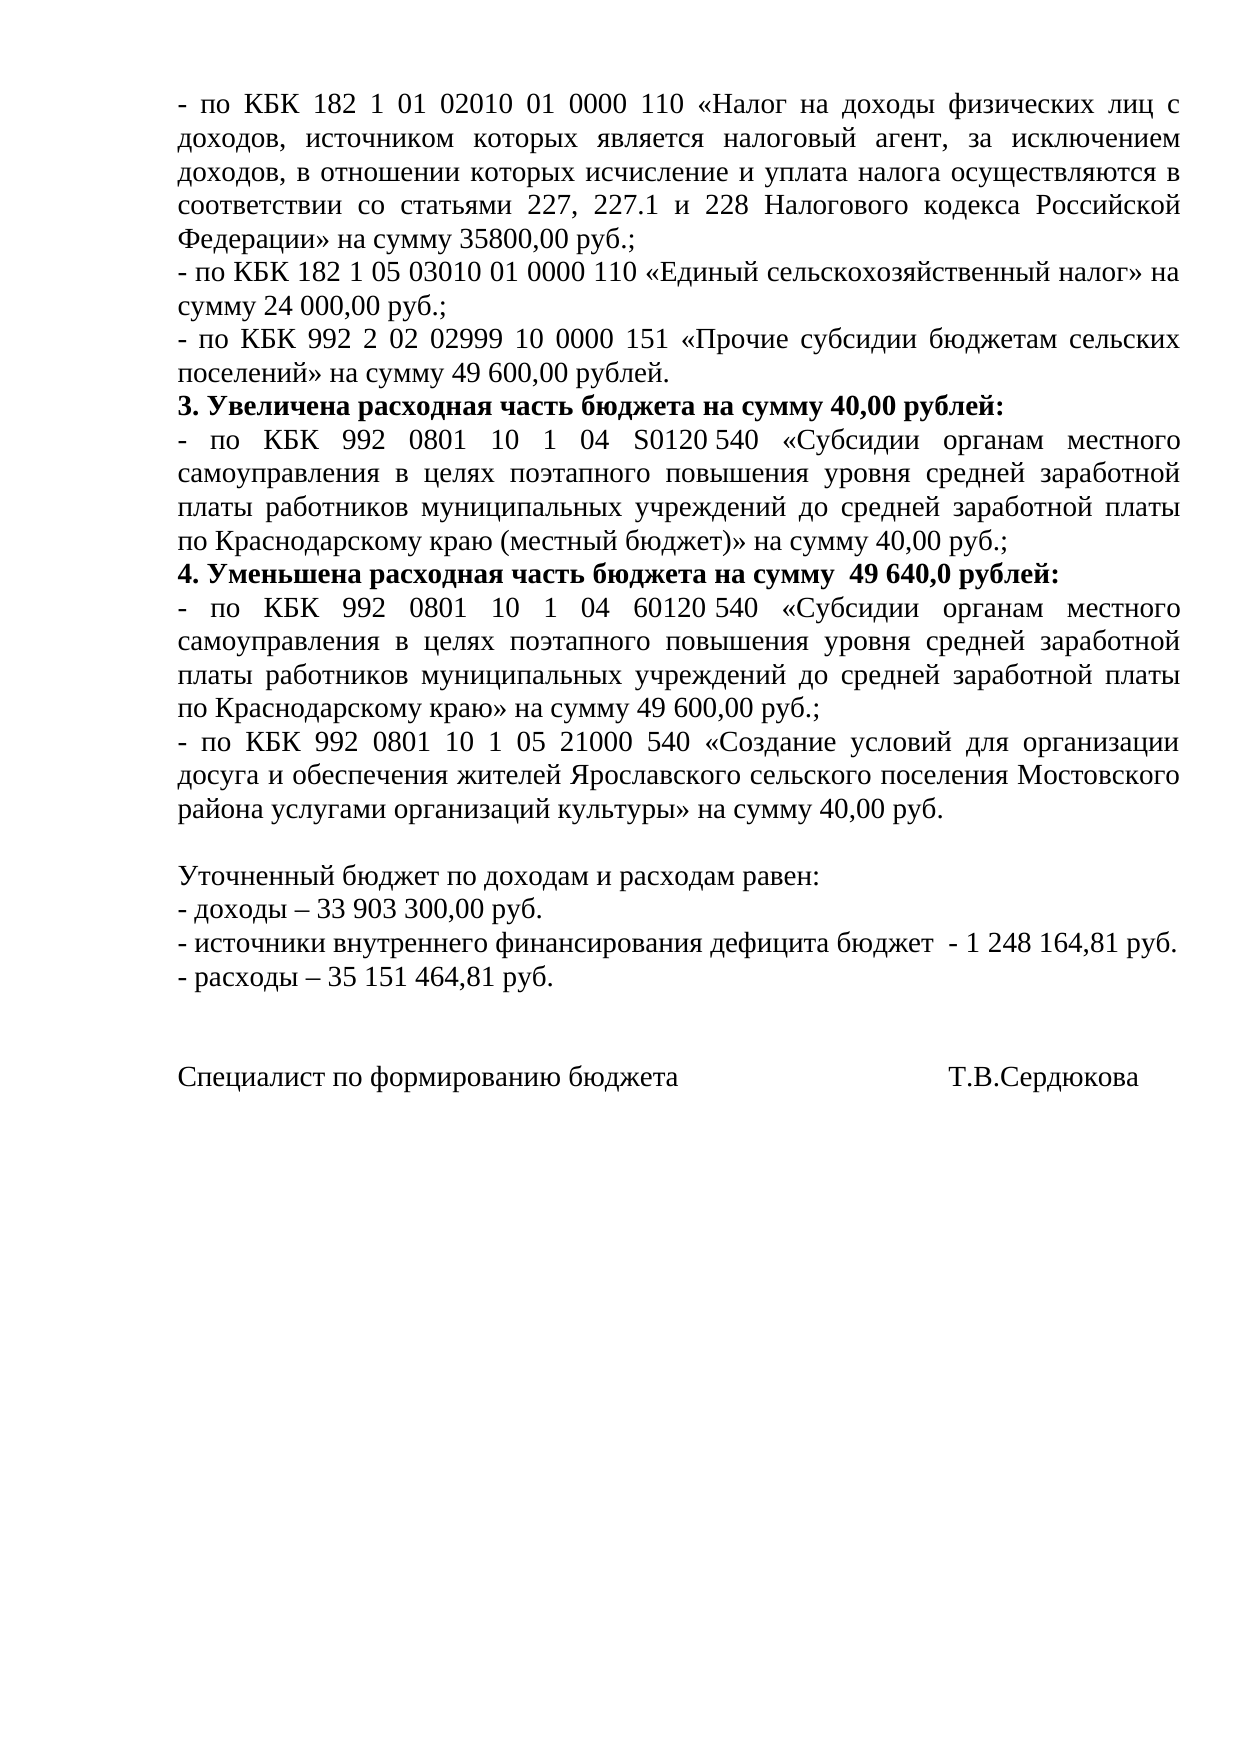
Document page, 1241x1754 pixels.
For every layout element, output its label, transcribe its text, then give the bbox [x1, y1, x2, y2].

text - по КБК 992 0801 10 1 05 21000 540 «Создание условий для организации досуга и обеспечения жителей Ярославского сельского поселения Мостовского района услугами организаций культуры» на сумму 40,00 руб. [177, 724, 1181, 824]
text Уточненный бюджет по доходам и расходам равен: [177, 858, 1181, 892]
text - по КБК 992 0801 10 1 04 S0120 540 «Субсидии органам местного самоуправления в целях поэтапного повышения уровня средней заработной платы работников муниципальных учреждений до средней заработной платы по Краснодарскому краю (местный бюджет)» на сумму 40,00 руб.; [177, 422, 1181, 556]
text 4. Уменьшена расходная часть бюджета на сумму 49 640,0 рублей: [177, 556, 1181, 590]
text 3. Увеличена расходная часть бюджета на сумму 40,00 рублей: [177, 388, 1181, 422]
text - по КБК 182 1 05 03010 01 0000 110 «Единый сельскохозяйственный налог» на сумму 24 000,00 руб.; [177, 254, 1181, 321]
text - расходы – 35 151 464,81 руб. [177, 959, 1181, 992]
text Специалист по формированию бюджета Т.В.Сердюкова [177, 1059, 1181, 1093]
text - источники внутреннего финансирования дефицита бюджет - 1 248 164,81 руб. [177, 925, 1181, 959]
text - по КБК 182 1 01 02010 01 0000 110 «Налог на доходы физических лиц с доходов, источником которых является налоговый агент, за исключением доходов, в отношении которых исчисление и уплата налога осуществляются в соответствии со статьями 227, 227.1 и 228 Налогового кодекса Российской Федерации» на сумму 35800,00 руб.; [177, 87, 1181, 254]
text - по КБК 992 2 02 02999 10 0000 151 «Прочие субсидии бюджетам сельских поселений» на сумму 49 600,00 рублей. [177, 321, 1181, 388]
text - доходы – 33 903 300,00 руб. [177, 892, 1181, 925]
text - по КБК 992 0801 10 1 04 60120 540 «Субсидии органам местного самоуправления в целях поэтапного повышения уровня средней заработной платы работников муниципальных учреждений до средней заработной платы по Краснодарскому краю» на сумму 49 600,00 руб.; [177, 590, 1181, 724]
